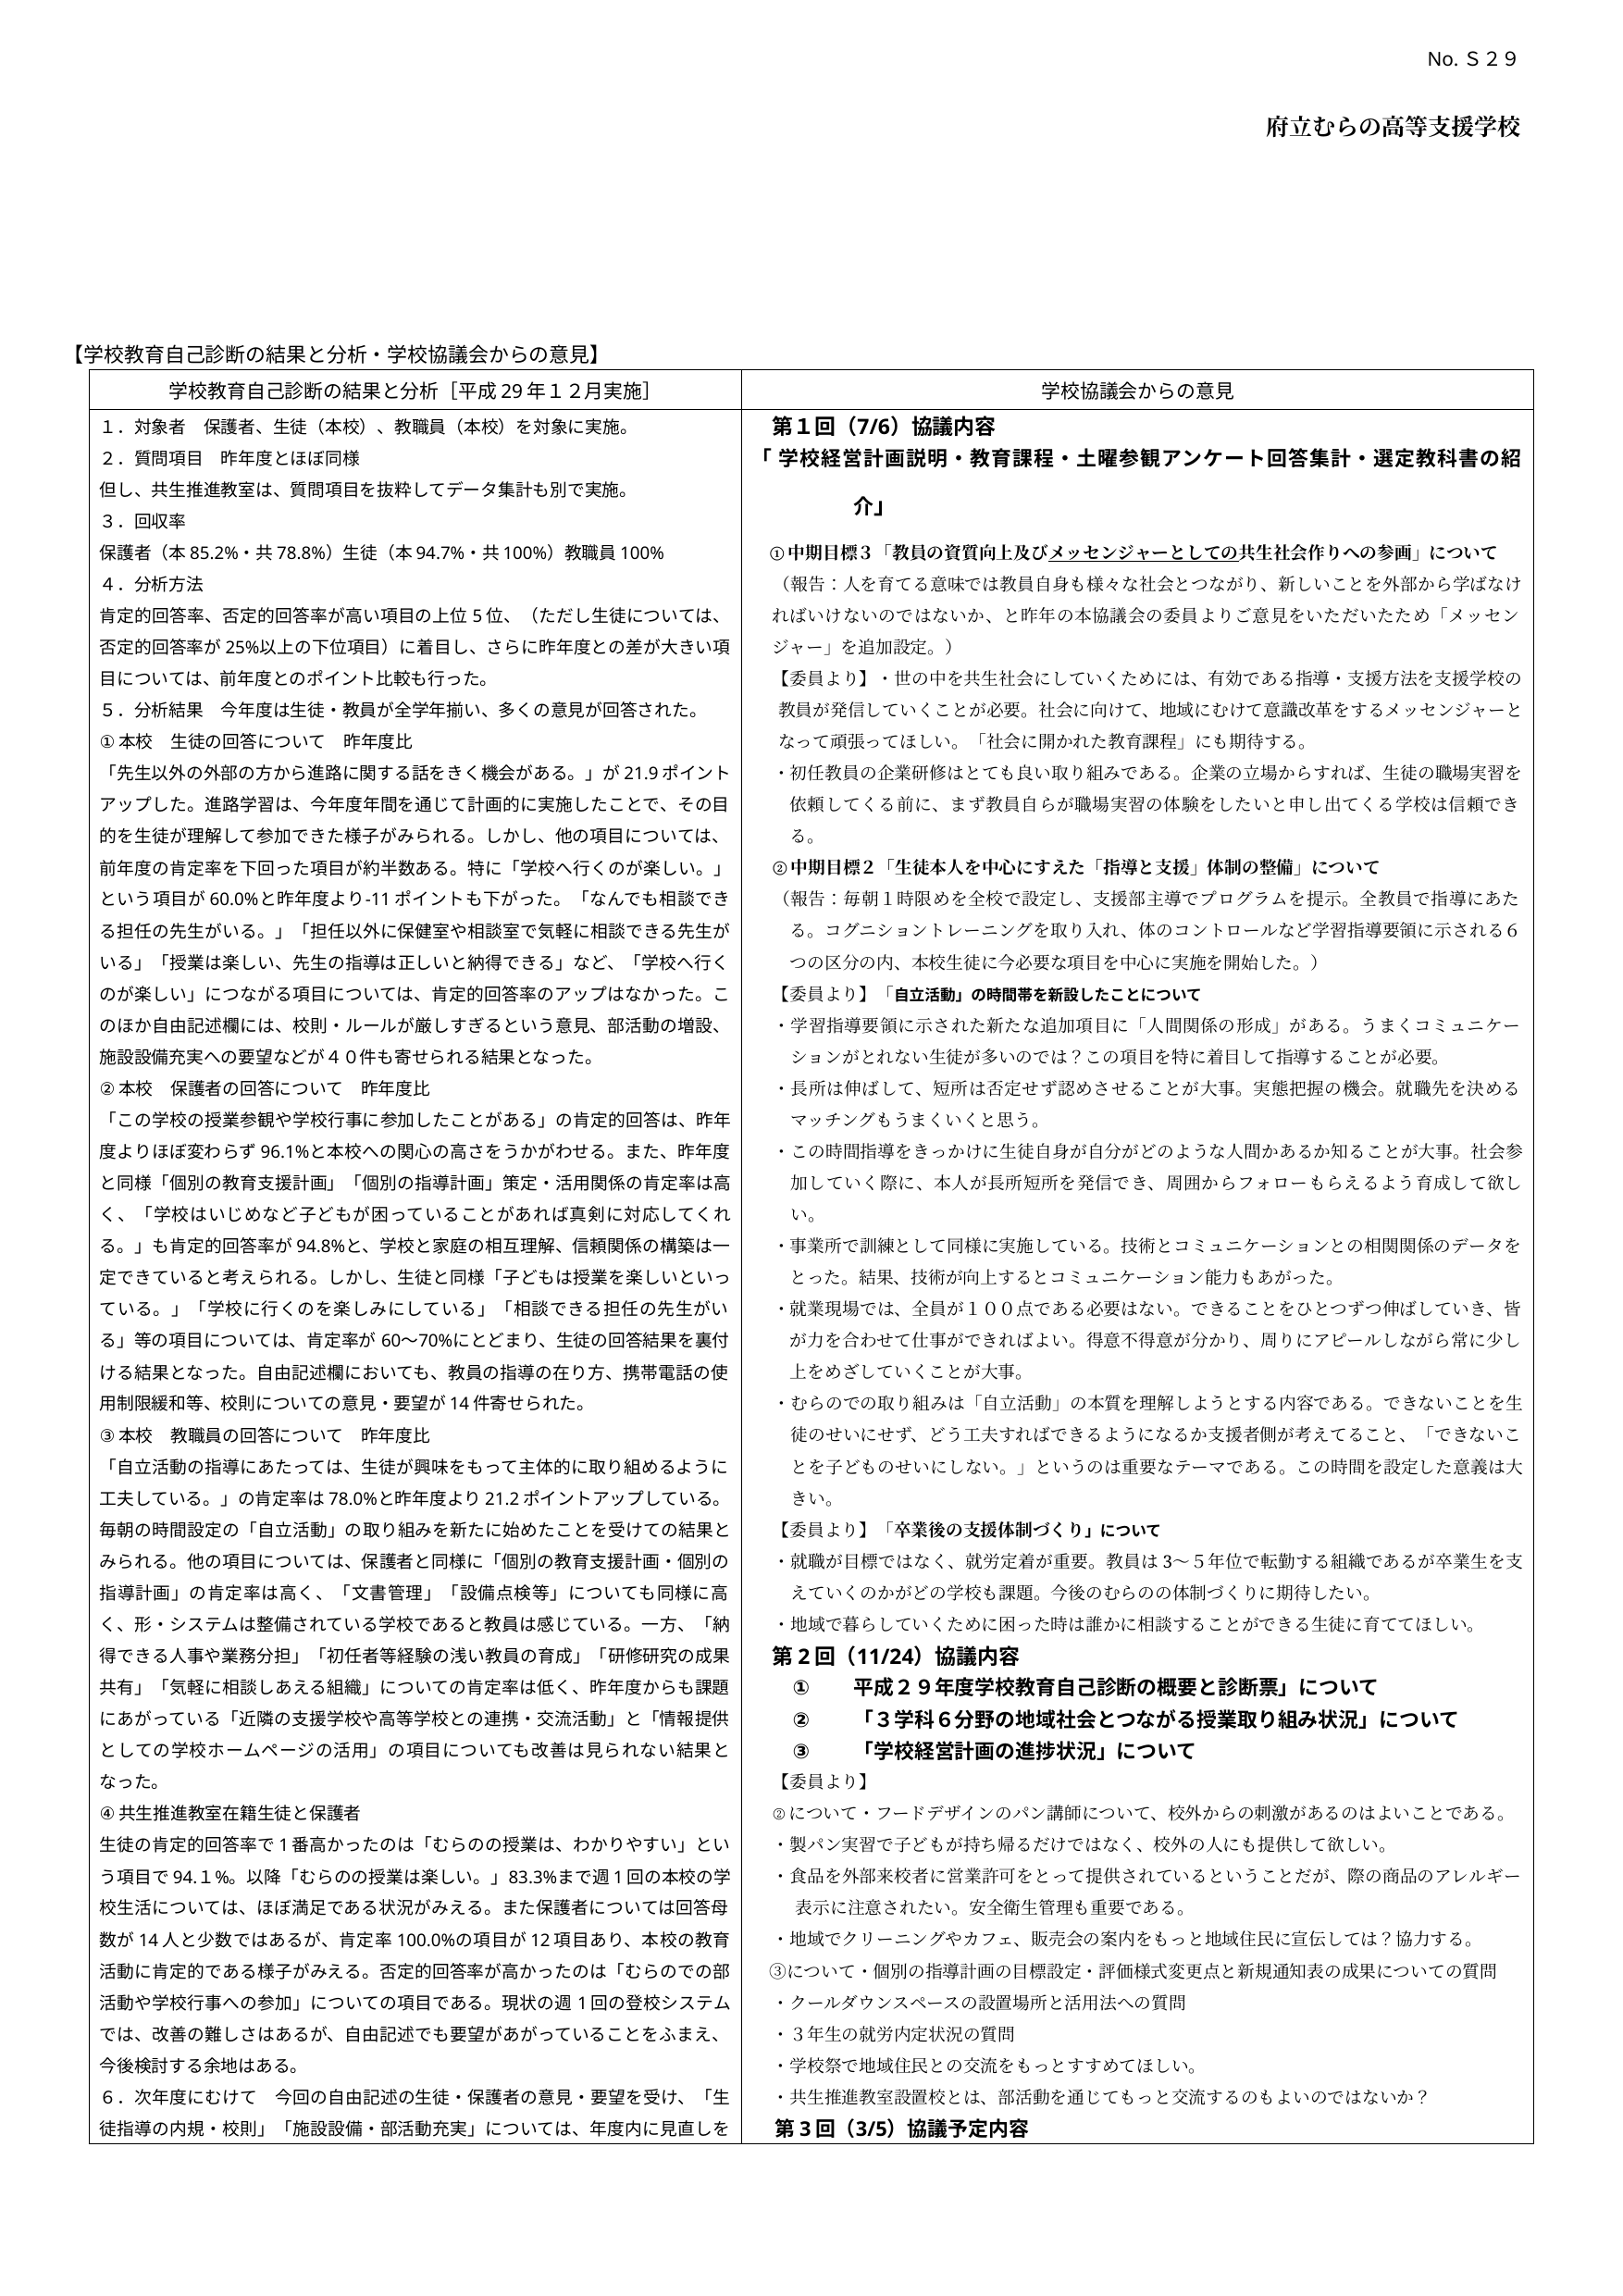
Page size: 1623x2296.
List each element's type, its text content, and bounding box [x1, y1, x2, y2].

table_header 学校教育自己診断の結果と分析［平成29年１２月実施］ [90, 370, 741, 409]
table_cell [742, 410, 1533, 2143]
table_header 学校協議会からの意見 [742, 370, 1533, 409]
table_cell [90, 410, 741, 2143]
text 【学校教育自己診断の結果と分析・学校協議会からの意見】 [13, 338, 1541, 369]
